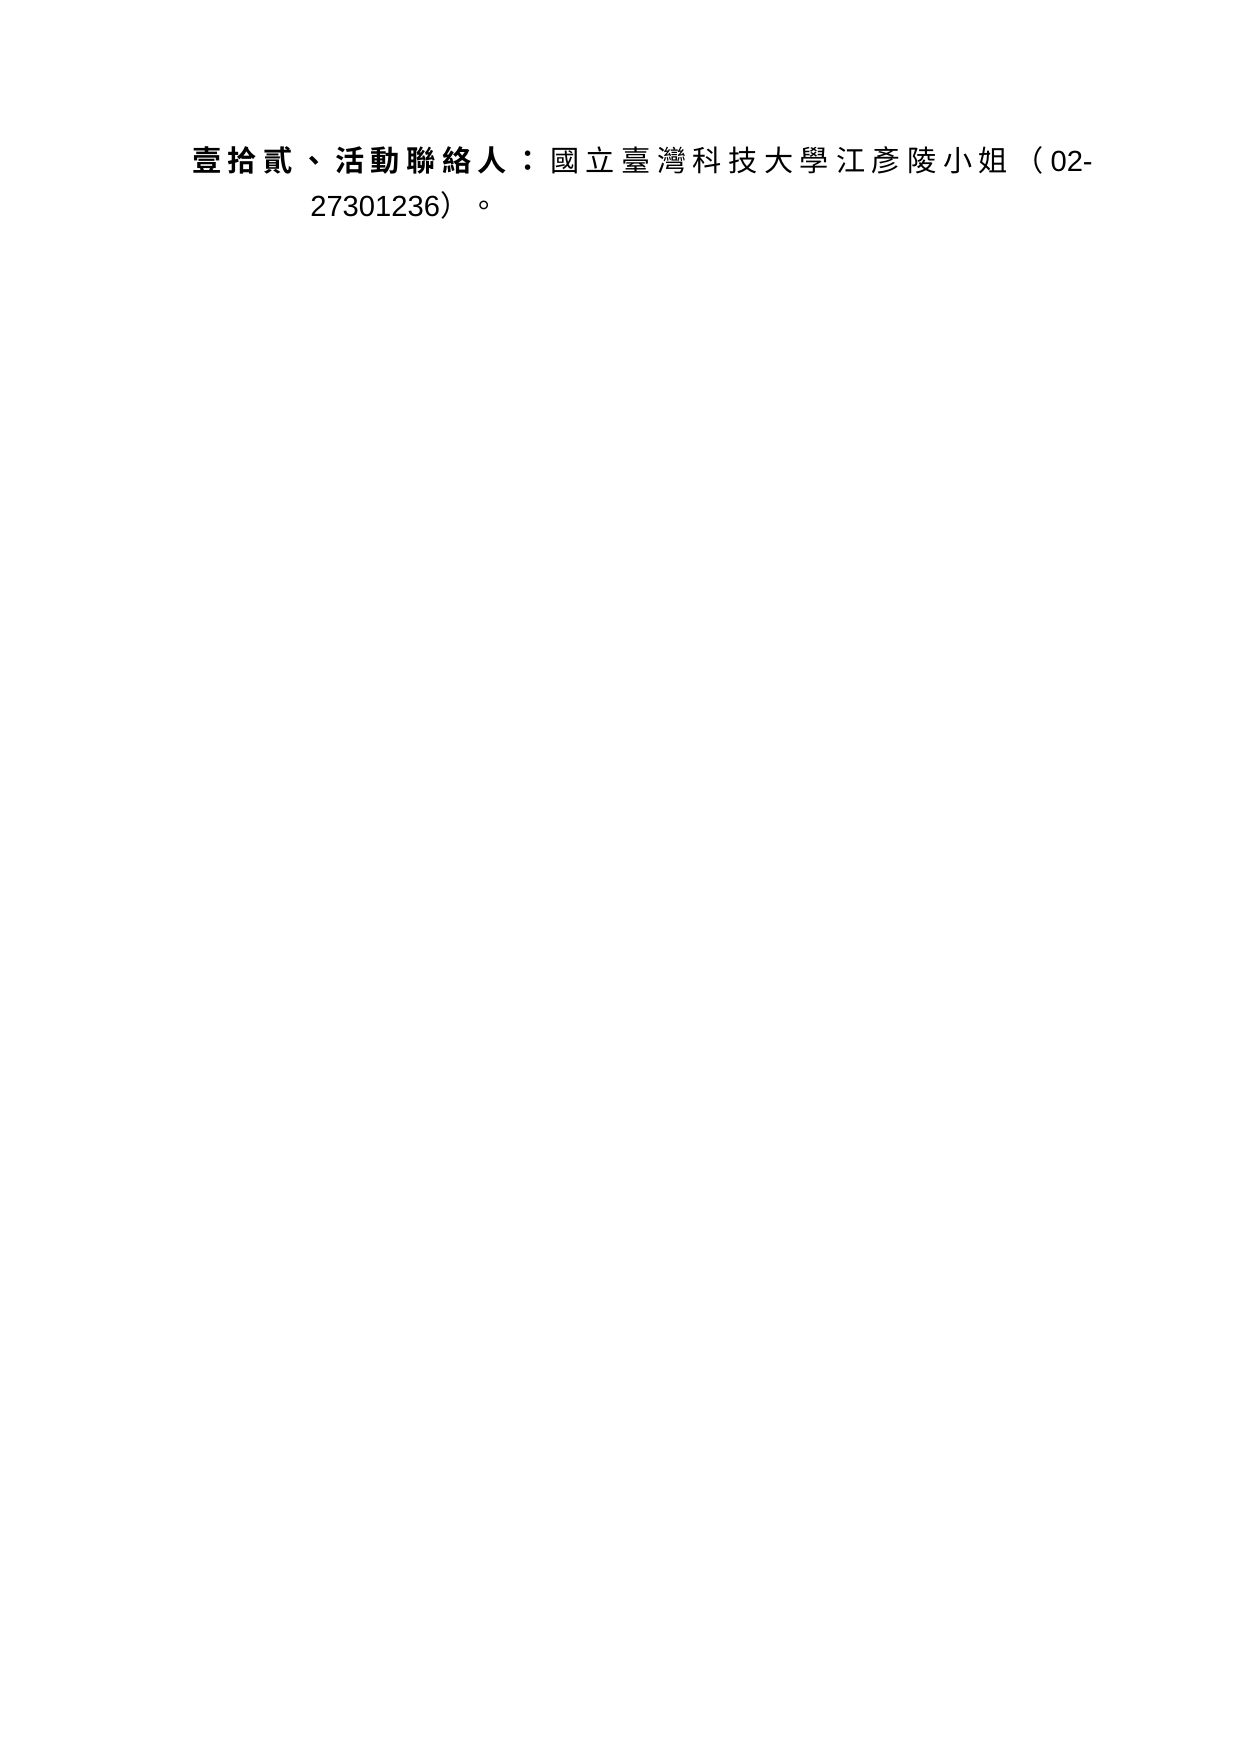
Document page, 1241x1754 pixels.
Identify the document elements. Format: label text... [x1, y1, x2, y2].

text 壹拾貳、活動聯絡人：國立臺灣科技大學江彥陵小姐（02-27301236）。 [192, 134, 1093, 226]
